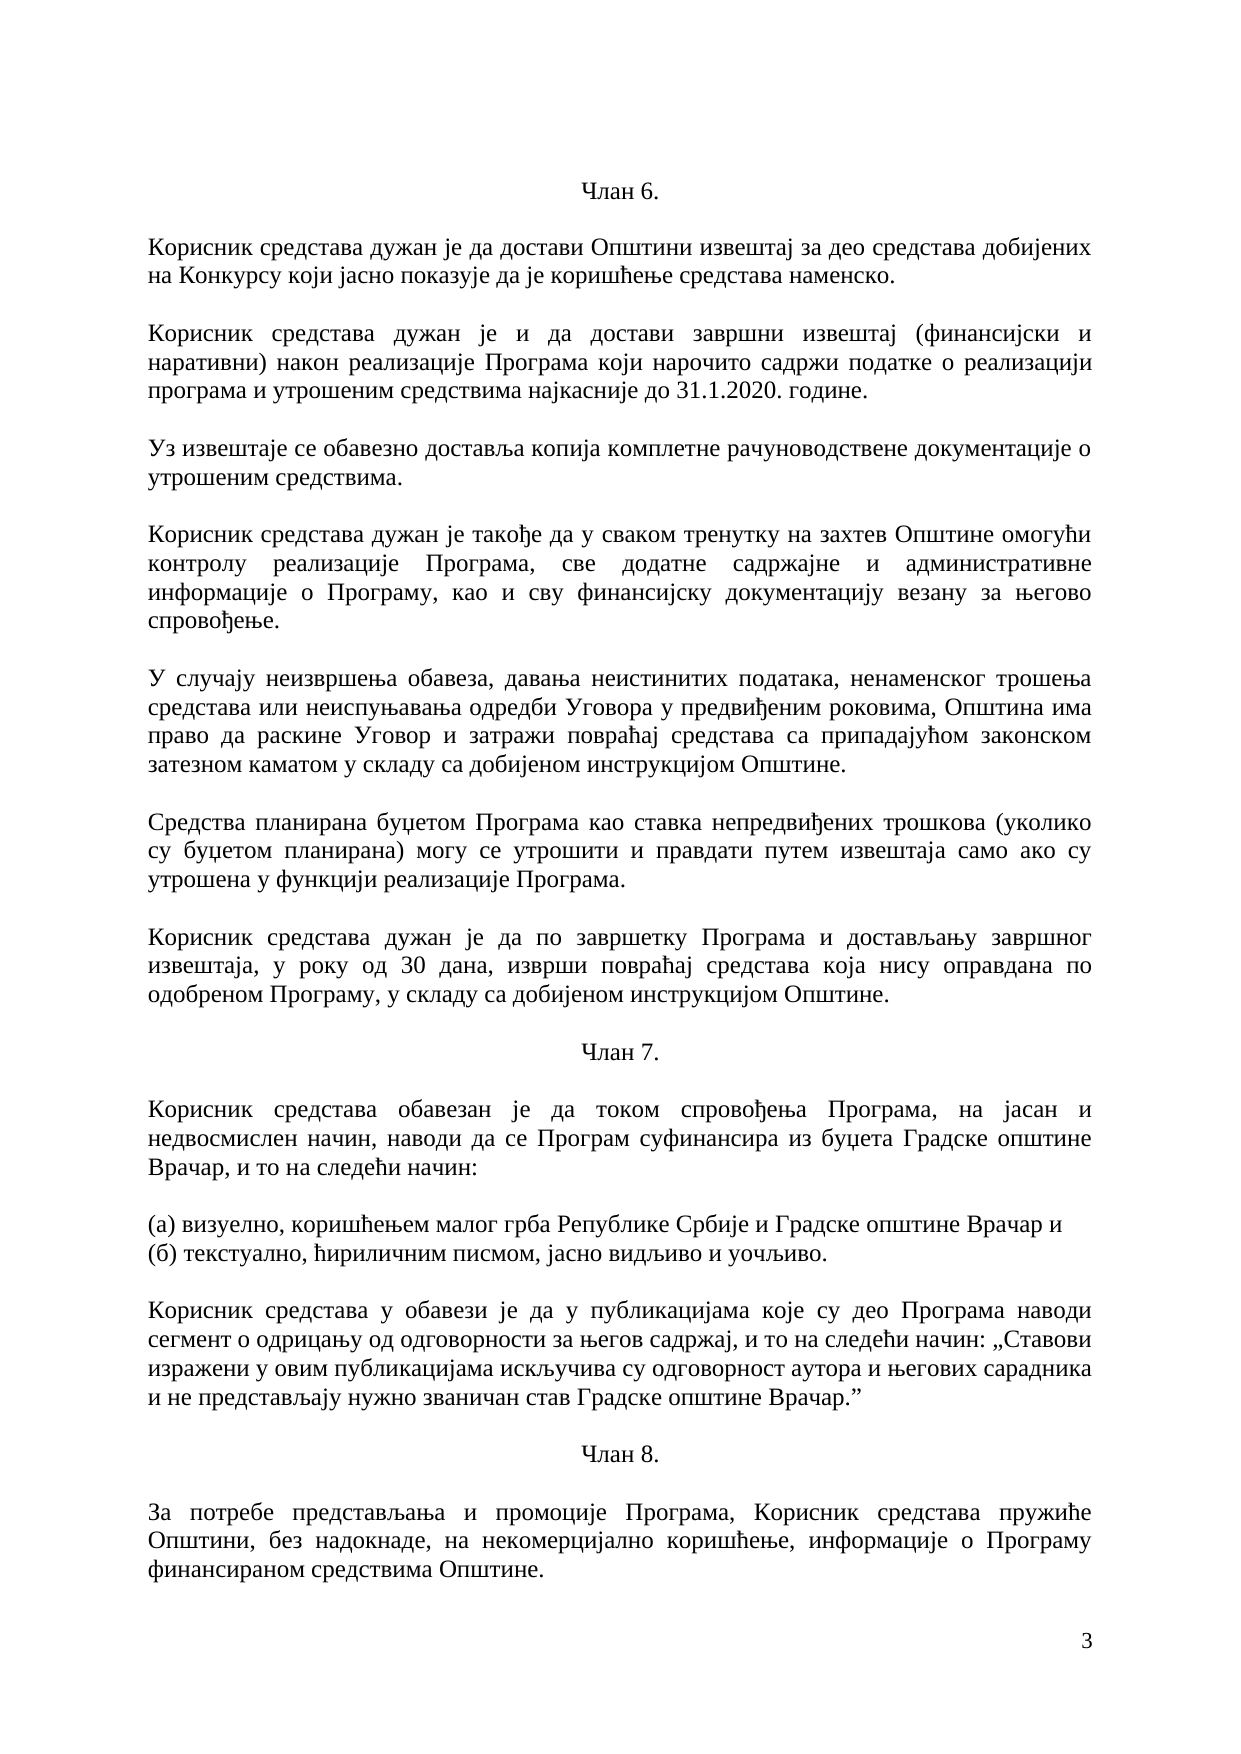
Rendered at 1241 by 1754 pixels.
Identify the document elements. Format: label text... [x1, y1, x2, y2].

text (а) визуелно, коришћењем малог грба Републике Србије и Градске општине Врачар и [148, 1209, 1093, 1238]
text Корисник средстава обавезан је да током спровођења Програма, на јасан и недвосмислен начин, наводи да се Програм суфинансира из буџета Градске општине Врачар, и то на следећи начин: [148, 1094, 1093, 1180]
text За потребе представљања и промоције Програма, Корисник средстава пружиће Општини, без надокнаде, на некомерцијално коришћење, информације о Програму финансираном средствима Општине. [148, 1497, 1093, 1583]
text Члан 6. [148, 176, 1093, 205]
text Корисник средстава дужан је такође да у сваком тренутку на захтев Општине омогући контролу реализације Програма, све додатне садржајне и административне информације о Програму, као и сву финансијску документацију везану за његово спровођење. [148, 519, 1093, 634]
text Корисник средстава дужан је да по завршетку Програма и достављању завршног извештаја, у року од 30 дана, изврши повраћај средстава која нису оправдана по одобреном Програму, у складу са добијеном инструкцијом Општине. [148, 922, 1093, 1008]
text (б) текстуално, ћириличним писмом, јасно видљиво и уочљиво. [148, 1238, 1093, 1267]
text Уз извештаје се обавезно доставља копија комплетне рачуноводствене документације о утрошеним средствима. [148, 433, 1093, 490]
text Корисник средстава дужан је да достави Општини извештај за део средстава добијених на Конкурсу који јасно показује да је коришћење средстава наменско. [148, 232, 1093, 289]
text Корисник средстава дужан је и да достави завршни извештај (финансијски и наративни) након реализације Програма који нарочито садржи податке о реализацији програма и утрошеним средствима најкасније до 31.1.2020. године. [148, 318, 1093, 404]
text Члан 7. [148, 1037, 1093, 1065]
text Члан 8. [148, 1439, 1093, 1468]
text У случају неизвршења обавеза, давања неистинитих података, ненаменског трошења средстава или неиспуњавања одредби Уговора у предвиђеним роковима, Општина има право да раскине Уговор и затражи повраћај средстава са припадајућом законском затезном каматом у складу са добијеном инструкцијом Општине. [148, 663, 1093, 778]
text Средства планирана буџетом Програма као ставка непредвиђених трошкова (уколико су буџетом планирана) могу се утрошити и правдати путем извештаја само ако су утрошена у функцији реализације Програма. [148, 807, 1093, 893]
text Корисник средстава у обавези је да у публикацијама које су део Програма наводи сегмент о одрицању од одговорности за његов садржај, и то на следећи начин: „Ставови изражени у овим публикацијама искључива су одговорност аутора и његових сарадника и не представљају нужно званичан став Градске општине Врачар.” [148, 1295, 1093, 1410]
